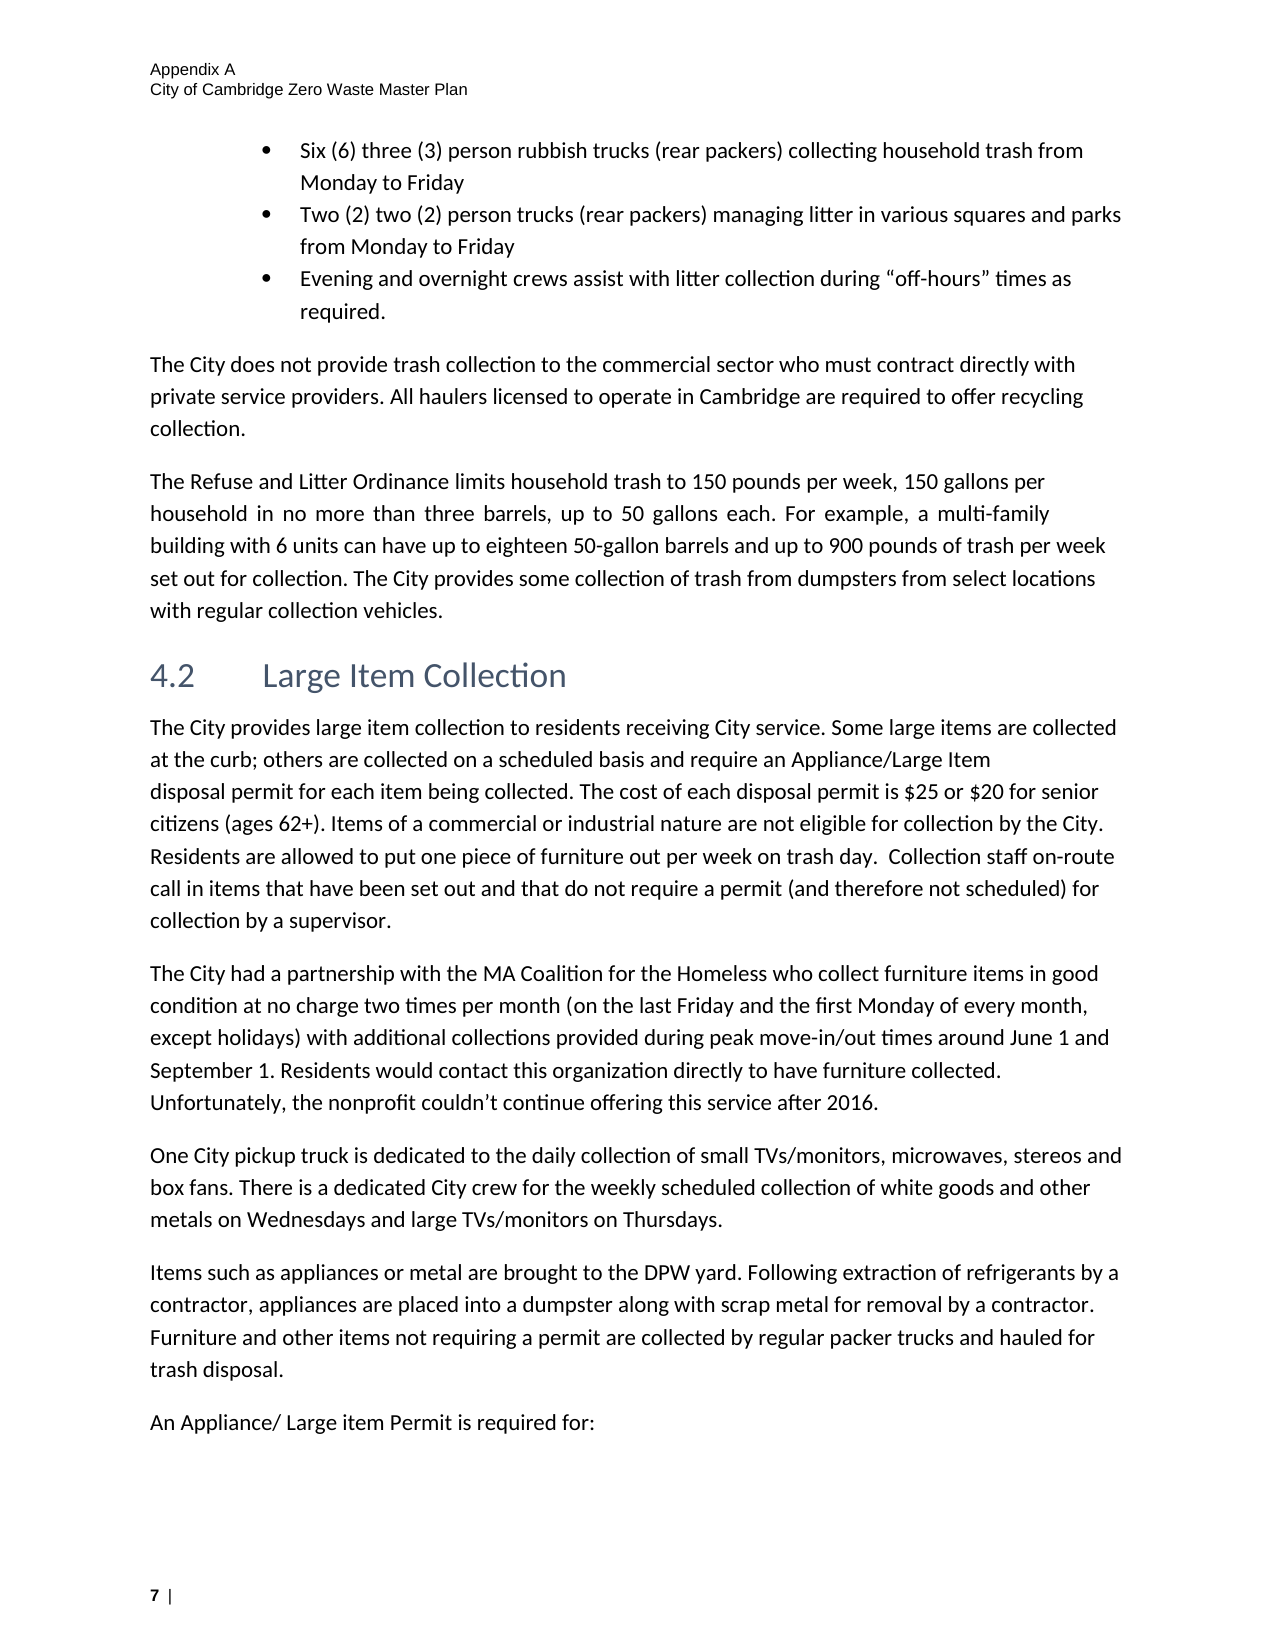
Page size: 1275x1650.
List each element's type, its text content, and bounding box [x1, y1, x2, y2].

text The City does not provide trash collection to the commercial sector who must contract directly with private service providers. All haulers licensed to operate in Cambridge are required to offer recycling collection. [150, 350, 1125, 442]
text The City had a partnership with the MA Coalition for the Homeless who collect furniture items in good condition at no charge two times per month (on the last Friday and the first Monday of every month, except holidays) with additional collections provided during peak move-in/out times around June 1 and September 1. Residents would contact this organization directly to have furniture collected. Unfortunately, the nonprofit couldn’t continue offering this service after 2016. [150, 959, 1125, 1116]
text One City pickup truck is dedicated to the daily collection of small TVs/monitors, microwaves, stereos and box fans. There is a dedicated City crew for the weekly scheduled collection of white goods and other metals on Wednesdays and large TVs/monitors on Thursdays. [150, 1141, 1125, 1233]
list Two (2) two (2) person trucks (rear packers) managing litter in various squares and parks from Monday to Friday [262, 200, 1125, 260]
list Six (6) three (3) person rubbish trucks (rear packers) collecting household trash from Monday to Friday [262, 136, 1125, 196]
text The Refuse and Litter Ordinance limits household trash to 150 pounds per week, 150 gallons per household in no more than three barrels, up to 50 gallons each. For example, a multi-family building with 6 units can have up to eighteen 50-gallon barrels and up to 900 pounds of trash per week set out for collection. The City provides some collection of trash from dumpsters from select locations with regular collection vehicles. [150, 467, 1125, 624]
subtitle Large Item Collection [150, 653, 1125, 696]
list Evening and overnight crews assist with litter collection during “off-hours” times as required. [262, 264, 1125, 325]
text Items such as appliances or metal are brought to the DPW yard. Following extraction of refrigerants by a contractor, appliances are placed into a dumpster along with scrap metal for removal by a contractor. Furniture and other items not requiring a permit are collected by regular packer trucks and hauled for trash disposal. [150, 1258, 1125, 1383]
text An Appliance/ Large item Permit is required for: [150, 1408, 1125, 1436]
text The City provides large item collection to residents receiving City service. Some large items are collected at the curb; others are collected on a scheduled basis and require an Appliance/Large Item disposal permit for each item being collected. The cost of each disposal permit is $25 or $20 for senior citizens (ages 62+). Items of a commercial or industrial nature are not eligible for collection by the City. Residents are allowed to put one piece of furniture out per week on trash day. Collection staff on-route call in items that have been set out and that do not require a permit (and therefore not scheduled) for collection by a supervisor. [150, 713, 1125, 934]
